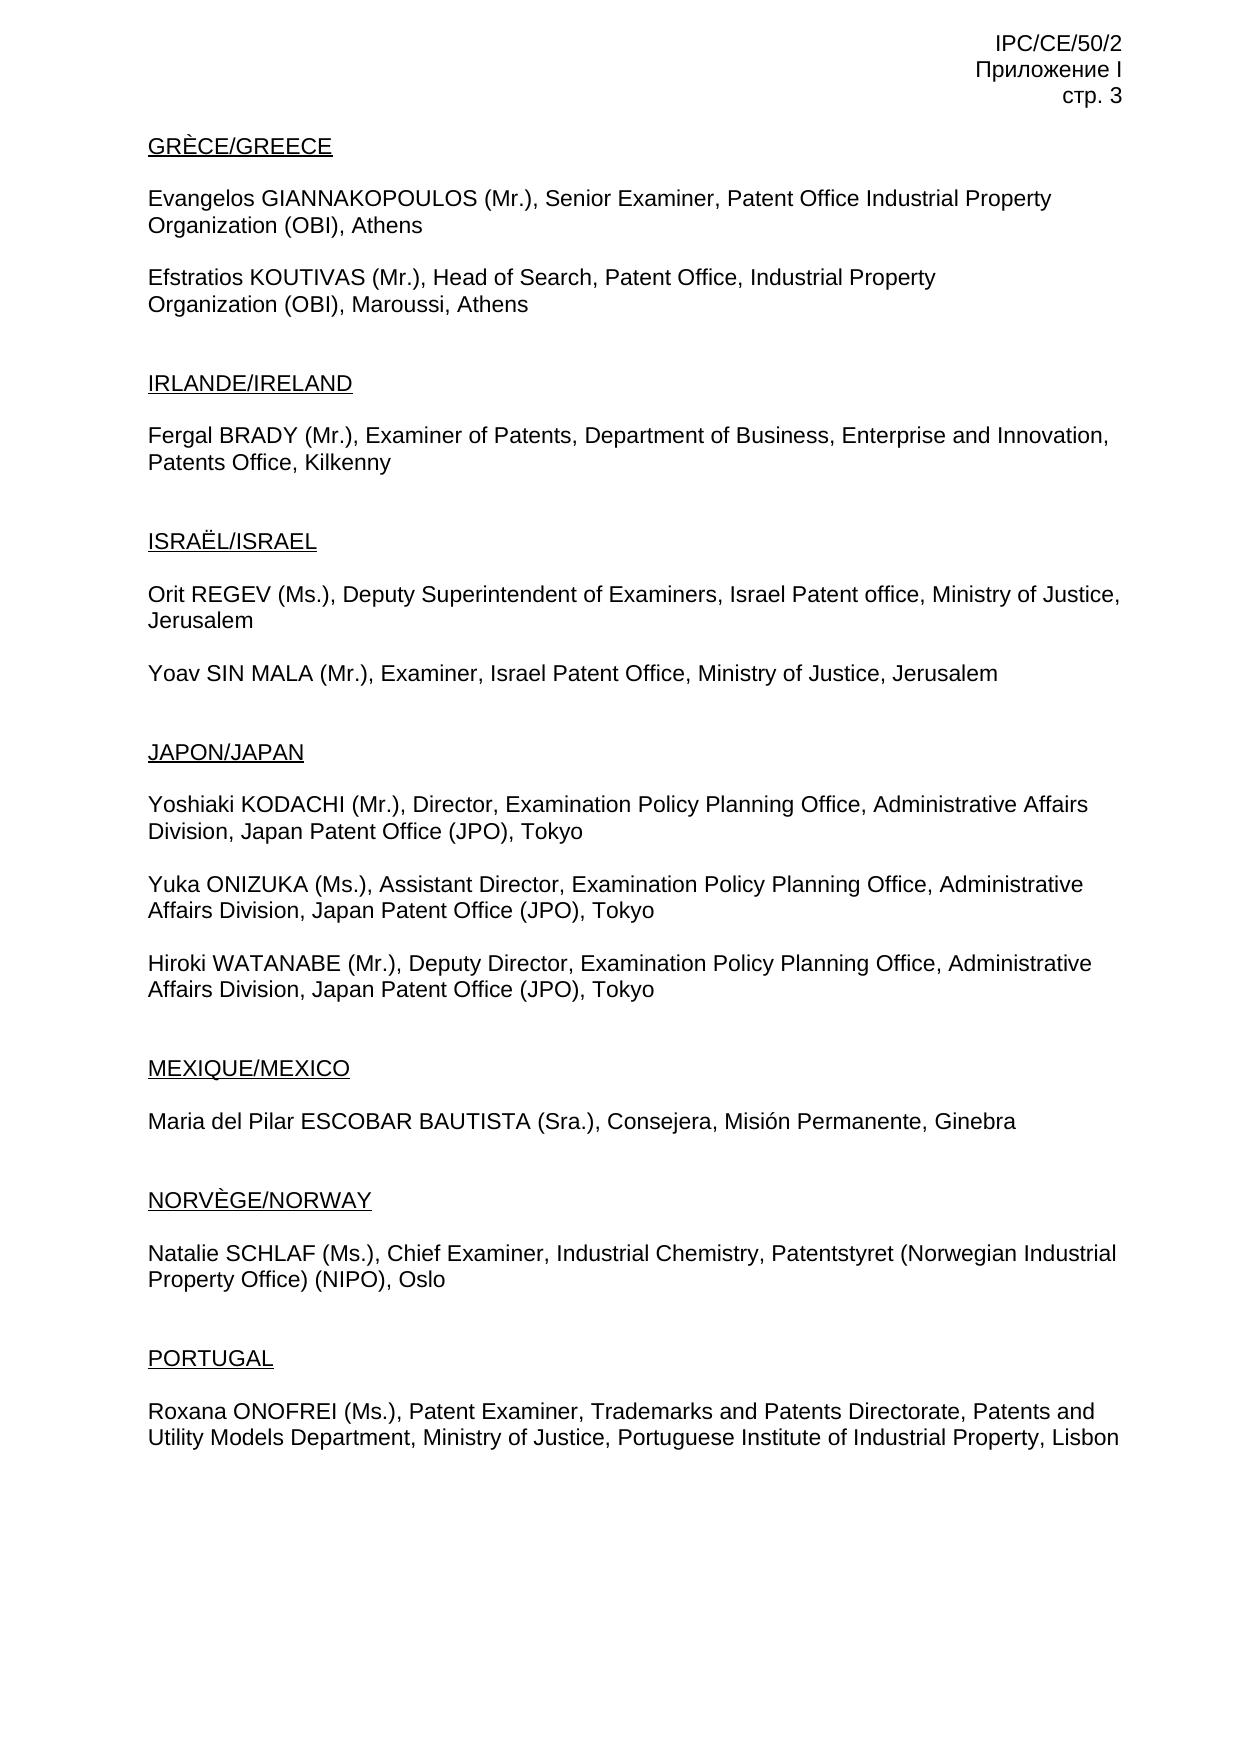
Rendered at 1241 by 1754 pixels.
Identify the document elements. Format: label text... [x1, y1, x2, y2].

text IRLANDE/IRELAND [148, 370, 1122, 396]
text PORTUGAL [148, 1345, 1122, 1371]
text Yuka ONIZUKA (Ms.), Assistant Director, Examination Policy Planning Office, Administrative Affairs Division, Japan Patent Office (JPO), Tokyo [148, 871, 1122, 923]
text GRÈCE/GREECE [148, 133, 1122, 159]
text ISRAËL/ISRAEL [148, 528, 1122, 554]
text Orit REGEV (Ms.), Deputy Superintendent of Examiners, Israel Patent office, Ministry of Justice, Jerusalem [148, 581, 1122, 633]
text Roxana ONOFREI (Ms.), Patent Examiner, Trademarks and Patents Directorate, Patents and Utility Models Department, Ministry of Justice, Portuguese Institute of Industrial Property, Lisbon [148, 1398, 1122, 1450]
text MEXIQUE/MEXICO [148, 1055, 1122, 1081]
text Fergal BRADY (Mr.), Examiner of Patents, Department of Business, Enterprise and Innovation, Patents Office, Kilkenny [148, 422, 1122, 475]
text JAPON/JAPAN [148, 739, 1122, 765]
text Evangelos GIANNAKOPOULOS (Mr.), Senior Examiner, Patent Office Industrial Property Organization (OBI), Athens [148, 185, 1122, 238]
text Maria del Pilar ESCOBAR BAUTISTA (Sra.), Consejera, Misión Permanente, Ginebra [148, 1108, 1122, 1134]
text Natalie SCHLAF (Ms.), Chief Examiner, Industrial Chemistry, Patentstyret (Norwegian Industrial Property Office) (NIPO), Oslo [148, 1239, 1122, 1292]
text Yoav SIN MALA (Mr.), Examiner, Israel Patent Office, Ministry of Justice, Jerusalem [148, 660, 1122, 686]
text Efstratios KOUTIVAS (Mr.), Head of Search, Patent Office, Industrial Property Organization (OBI), Maroussi, Athens [148, 264, 1122, 317]
text NORVÈGE/NORWAY [148, 1187, 1122, 1213]
text Hiroki WATANABE (Mr.), Deputy Director, Examination Policy Planning Office, Administrative Affairs Division, Japan Patent Office (JPO), Tokyo [148, 949, 1122, 1002]
text Yoshiaki KODACHI (Mr.), Director, Examination Policy Planning Office, Administrative Affairs Division, Japan Patent Office (JPO), Tokyo [148, 791, 1122, 844]
